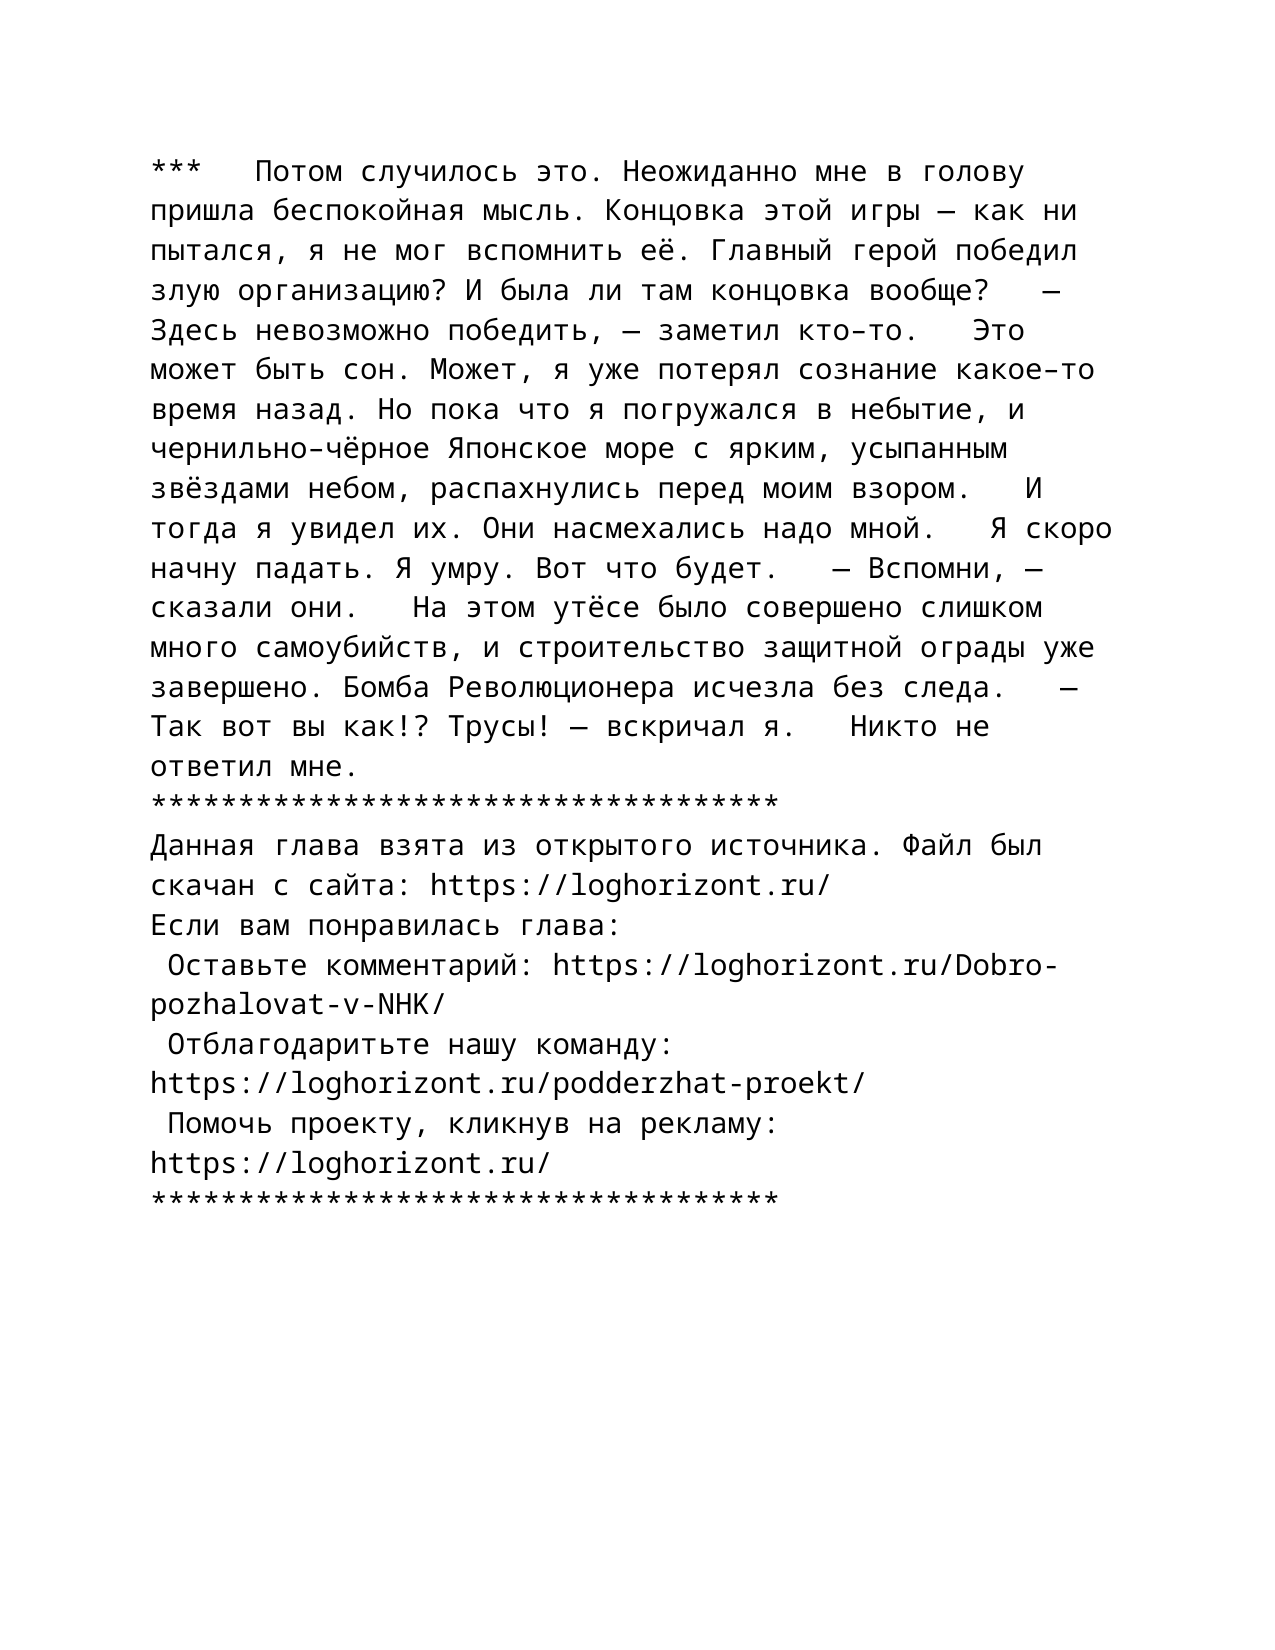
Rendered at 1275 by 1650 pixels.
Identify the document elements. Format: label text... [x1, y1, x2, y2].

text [150, 150, 1125, 785]
text Оставьте комментарий: https://loghorizont.ru/Dobro-pozhalovat-v-NHK/ [150, 944, 1125, 1023]
text Данная глава взята из открытого источника. Файл был скачан с сайта: https://loghorizont.ru/ [150, 825, 1125, 904]
text Помочь проекту, кликнув на рекламу: https://loghorizont.ru/ [150, 1102, 1125, 1182]
text Если вам понравилась глава: [150, 904, 1125, 944]
text ************************************ [150, 1182, 1125, 1222]
text ************************************ [150, 785, 1125, 825]
text Отблагодаритьте нашу команду: https://loghorizont.ru/podderzhat-proekt/ [150, 1023, 1125, 1102]
